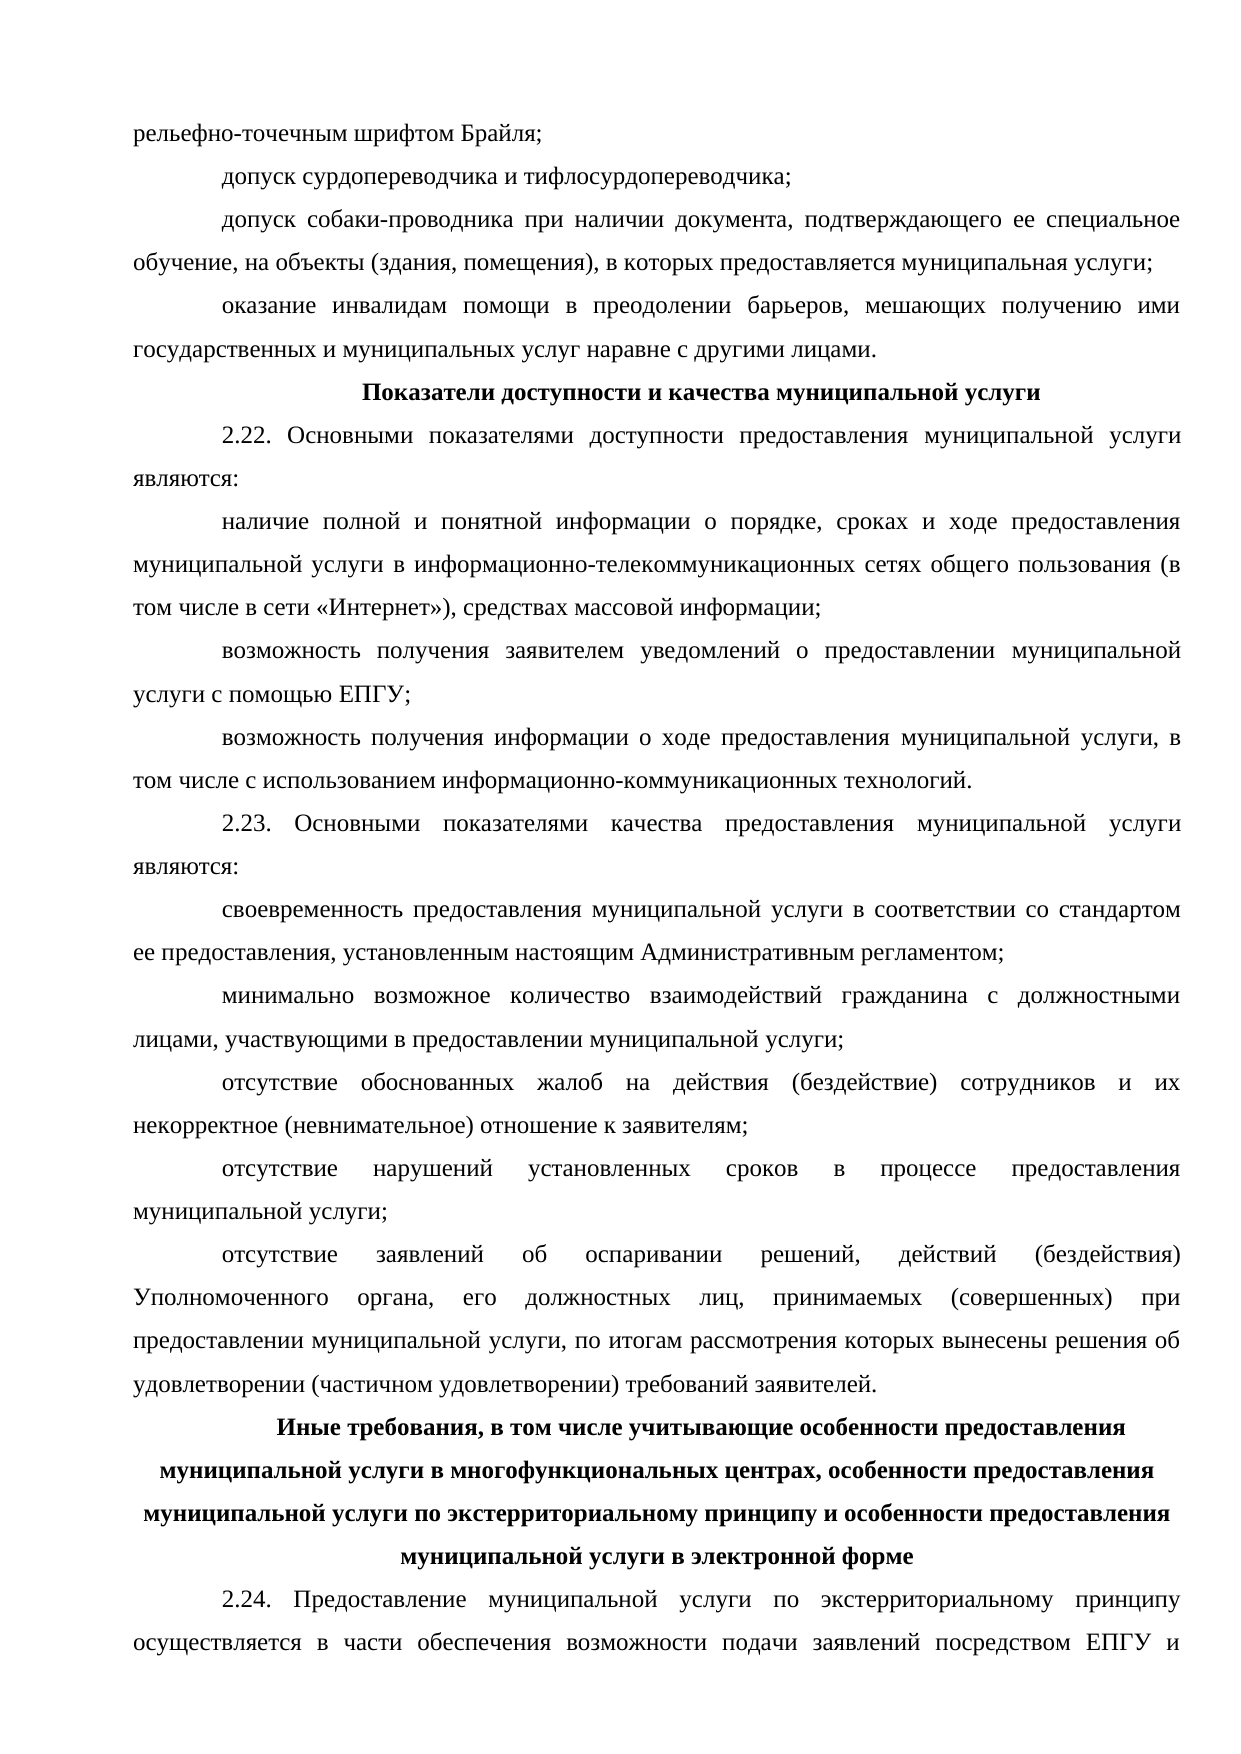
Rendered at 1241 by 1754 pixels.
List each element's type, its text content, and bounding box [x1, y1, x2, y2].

text минимально возможное количество взаимодействий гражданина с должностными лицами, участвующими в предоставлении муниципальной услуги; [133, 981, 1181, 1052]
text возможность получения заявителем уведомлений о предоставлении муниципальной услуги с помощью ЕПГУ; [133, 636, 1181, 707]
text допуск собаки-проводника при наличии документа, подтверждающего ее специальное обучение, на объекты (здания, помещения), в которых предоставляется муниципальная услуги; [133, 204, 1181, 276]
text отсутствие нарушений установленных сроков в процессе предоставления муниципальной услуги; [133, 1153, 1181, 1225]
text 2.22. Основными показателями доступности предоставления муниципальной услуги являются: [133, 420, 1181, 492]
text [133, 118, 1181, 147]
text оказание инвалидам помощи в преодолении барьеров, мешающих получению ими государственных и муниципальных услуг наравне с другими лицами. [133, 291, 1181, 362]
text возможность получения информации о ходе предоставления муниципальной услуги, в том числе с использованием информационно-коммуникационных технологий. [133, 722, 1181, 794]
text отсутствие заявлений об оспаривании решений, действий (бездействия) Уполномоченного органа, его должностных лиц, принимаемых (совершенных) при предоставлении муниципальной услуги, по итогам рассмотрения которых вынесены решения об удовлетворении (частичном удовлетворении) требований заявителей. [133, 1239, 1181, 1397]
text Иные требования, в том числе учитывающие особенности предоставления муниципальной услуги в многофункциональных центрах, особенности предоставления муниципальной услуги по экстерриториальному принципу и особенности предоставления муниципальной услуги в электронной форме [133, 1412, 1181, 1570]
text наличие полной и понятной информации о порядке, сроках и ходе предоставления муниципальной услуги в информационно-телекоммуникационных сетях общего пользования (в том числе в сети «Интернет»), средствах массовой информации; [133, 506, 1181, 621]
text Показатели доступности и качества муниципальной услуги [133, 377, 1181, 406]
text 2.23. Основными показателями качества предоставления муниципальной услуги являются: [133, 808, 1181, 880]
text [133, 1584, 1181, 1656]
text допуск сурдопереводчика и тифлосурдопереводчика; [133, 161, 1181, 190]
text отсутствие обоснованных жалоб на действия (бездействие) сотрудников и их некорректное (невнимательное) отношение к заявителям; [133, 1067, 1181, 1139]
text своевременность предоставления муниципальной услуги в соответствии со стандартом ее предоставления, установленным настоящим Административным регламентом; [133, 894, 1181, 966]
